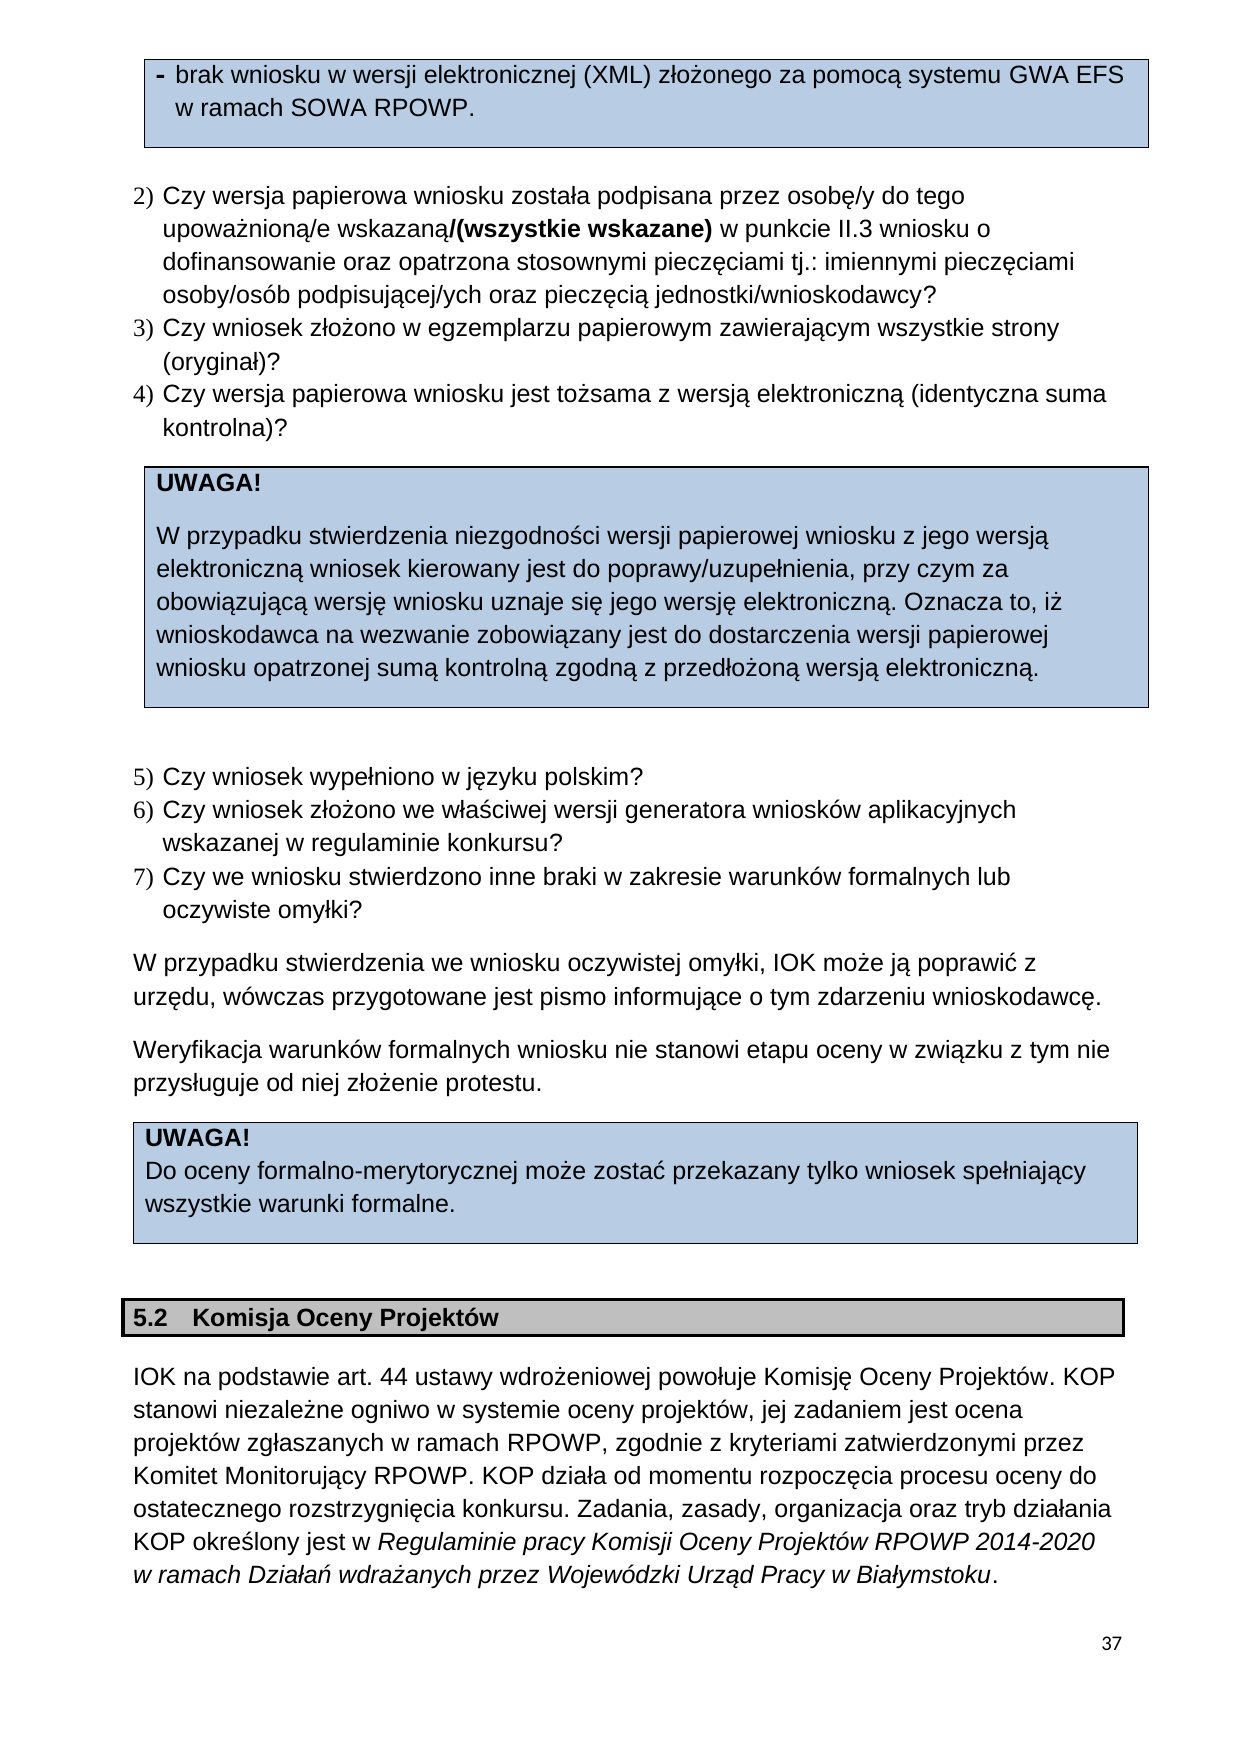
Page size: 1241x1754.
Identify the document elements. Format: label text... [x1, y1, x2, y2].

list Czy wersja papierowa wniosku została podpisana przez osobę/y do tego upoważnioną/e wskazaną/(wszystkie wskazane) w punkcie II.3 wniosku o dofinansowanie oraz opatrzona stosownymi pieczęciami tj.: imiennymi pieczęciami osoby/osób podpisującej/ych oraz pieczęcią jednostki/wnioskodawcy? [133, 181, 1122, 309]
list Czy wniosek złożono we właściwej wersji generatora wniosków aplikacyjnych wskazanej w regulaminie konkursu? [133, 795, 1122, 857]
table_header UWAGA! Do oceny formalno-merytorycznej może zostać przekazany tylko wniosek spełniający wszystkie warunki formalne. [134, 1123, 1137, 1243]
text IOK na podstawie art. 44 ustawy wdrożeniowej powołuje Komisję Oceny Projektów. KOP stanowi niezależne ogniwo w systemie oceny projektów, jej zadaniem jest ocena projektów zgłaszanych w ramach RPOWP, zgodnie z kryteriami zatwierdzonymi przez Komitet Monitorujący RPOWP. KOP działa od momentu rozpoczęcia procesu oceny do ostatecznego rozstrzygnięcia konkursu. Zadania, zasady, organizacja oraz tryb działania KOP określony jest w Regulaminie pracy Komisji Oceny Projektów RPOWP 2014-2020 w ramach Działań wdrażanych przez Wojewódzki Urząd Pracy w Białymstoku. [133, 1362, 1122, 1589]
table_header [145, 60, 1148, 147]
subtitle Komisja Oceny Projektów [125, 1301, 1122, 1334]
text Weryfikacja warunków formalnych wniosku nie stanowi etapu oceny w związku z tym nie przysługuje od niej złożenie protestu. [133, 1035, 1122, 1097]
list Czy wersja papierowa wniosku jest tożsama z wersją elektroniczną (identyczna suma kontrolna)? [133, 379, 1122, 441]
list Czy wniosek złożono w egzemplarzu papierowym zawierającym wszystkie strony (oryginał)? [133, 313, 1122, 375]
table_header UWAGA! W przypadku stwierdzenia niezgodności wersji papierowej wniosku z jego wersją elektroniczną wniosek kierowany jest do poprawy/uzupełnienia, przy czym za obowiązującą wersję wniosku uznaje się jego wersję elektroniczną. Oznacza to, iż wnioskodawca na wezwanie zobowiązany jest do dostarczenia wersji papierowej wniosku opatrzonej sumą kontrolną zgodną z przedłożoną wersją elektroniczną. [145, 468, 1148, 707]
list Czy wniosek wypełniono w języku polskim? [133, 762, 1122, 791]
text W przypadku stwierdzenia we wniosku oczywistej omyłki, IOK może ją poprawić z urzędu, wówczas przygotowane jest pismo informujące o tym zdarzeniu wnioskodawcę. [133, 948, 1122, 1010]
list Czy we wniosku stwierdzono inne braki w zakresie warunków formalnych lub oczywiste omyłki? [133, 861, 1122, 923]
